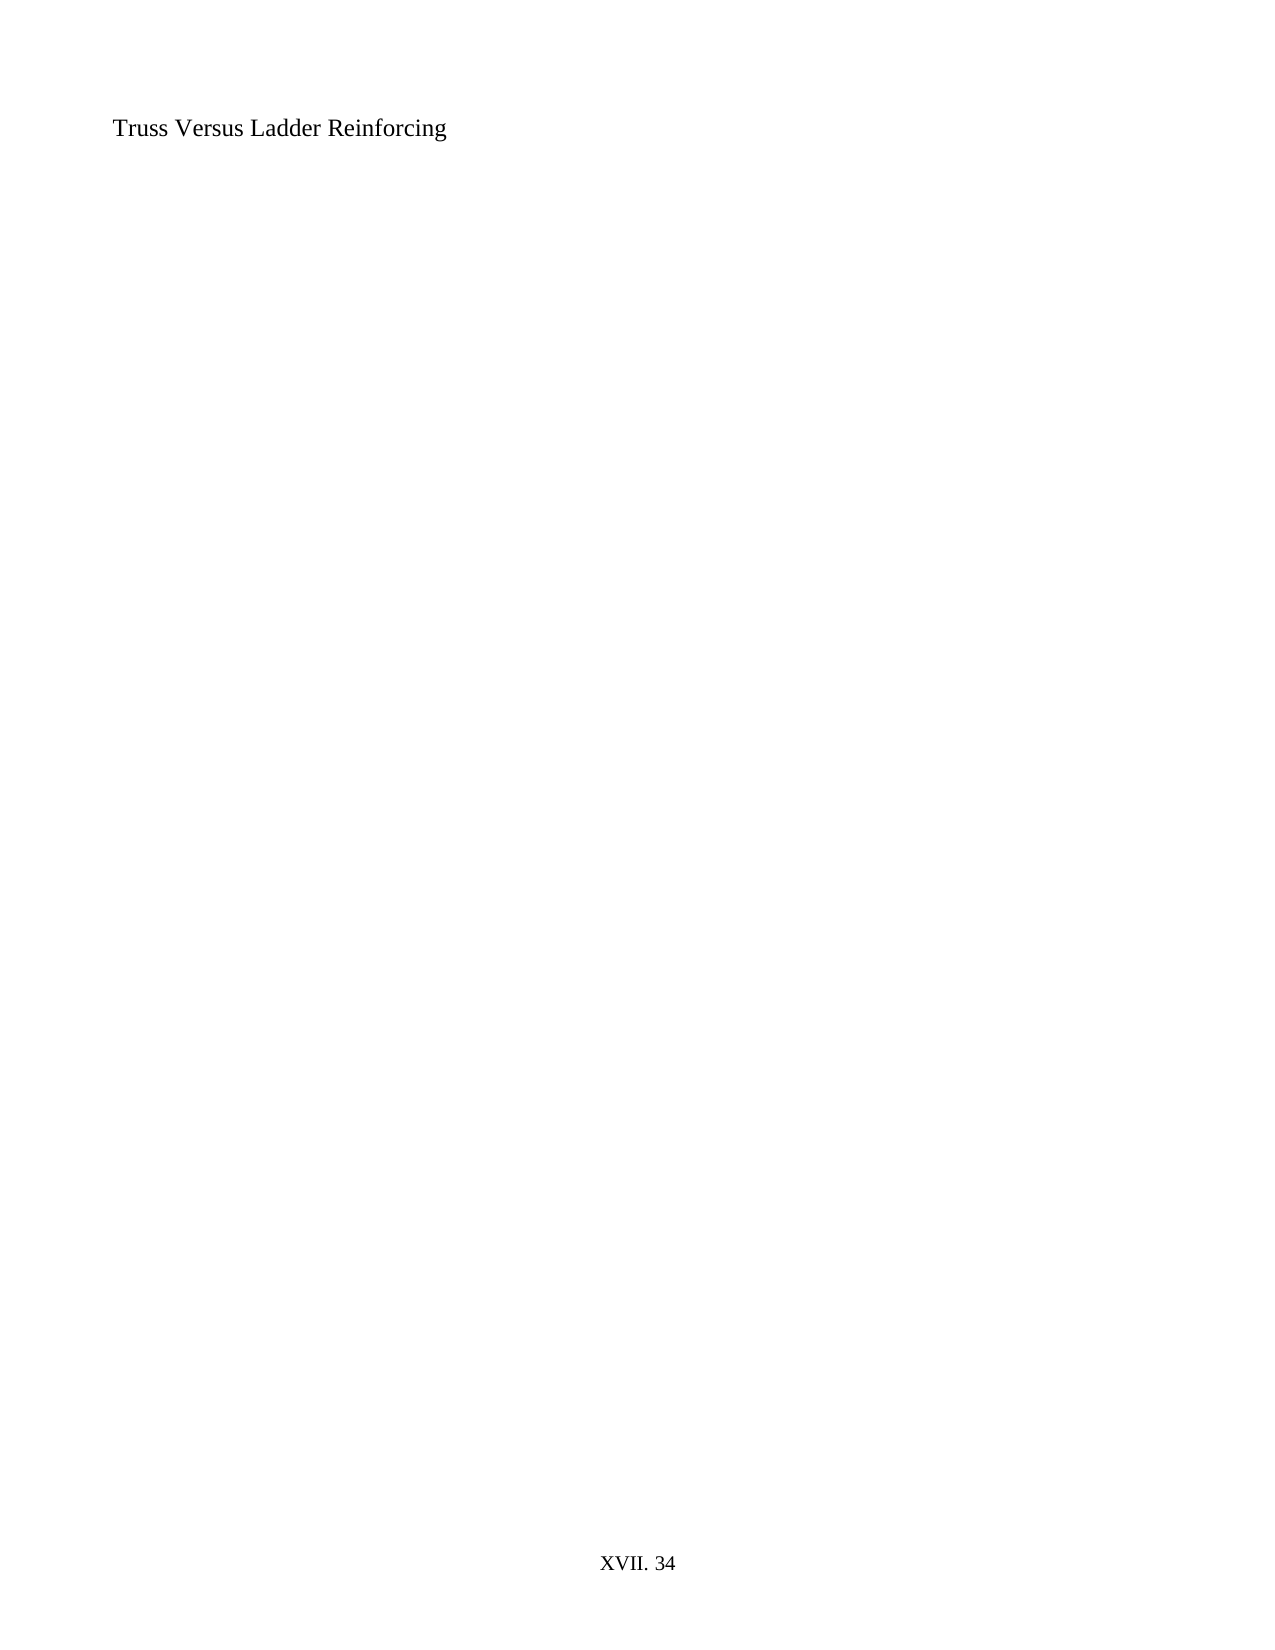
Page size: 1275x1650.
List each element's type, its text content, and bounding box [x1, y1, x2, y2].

text Truss Versus Ladder Reinforcing [112, 112, 1162, 142]
